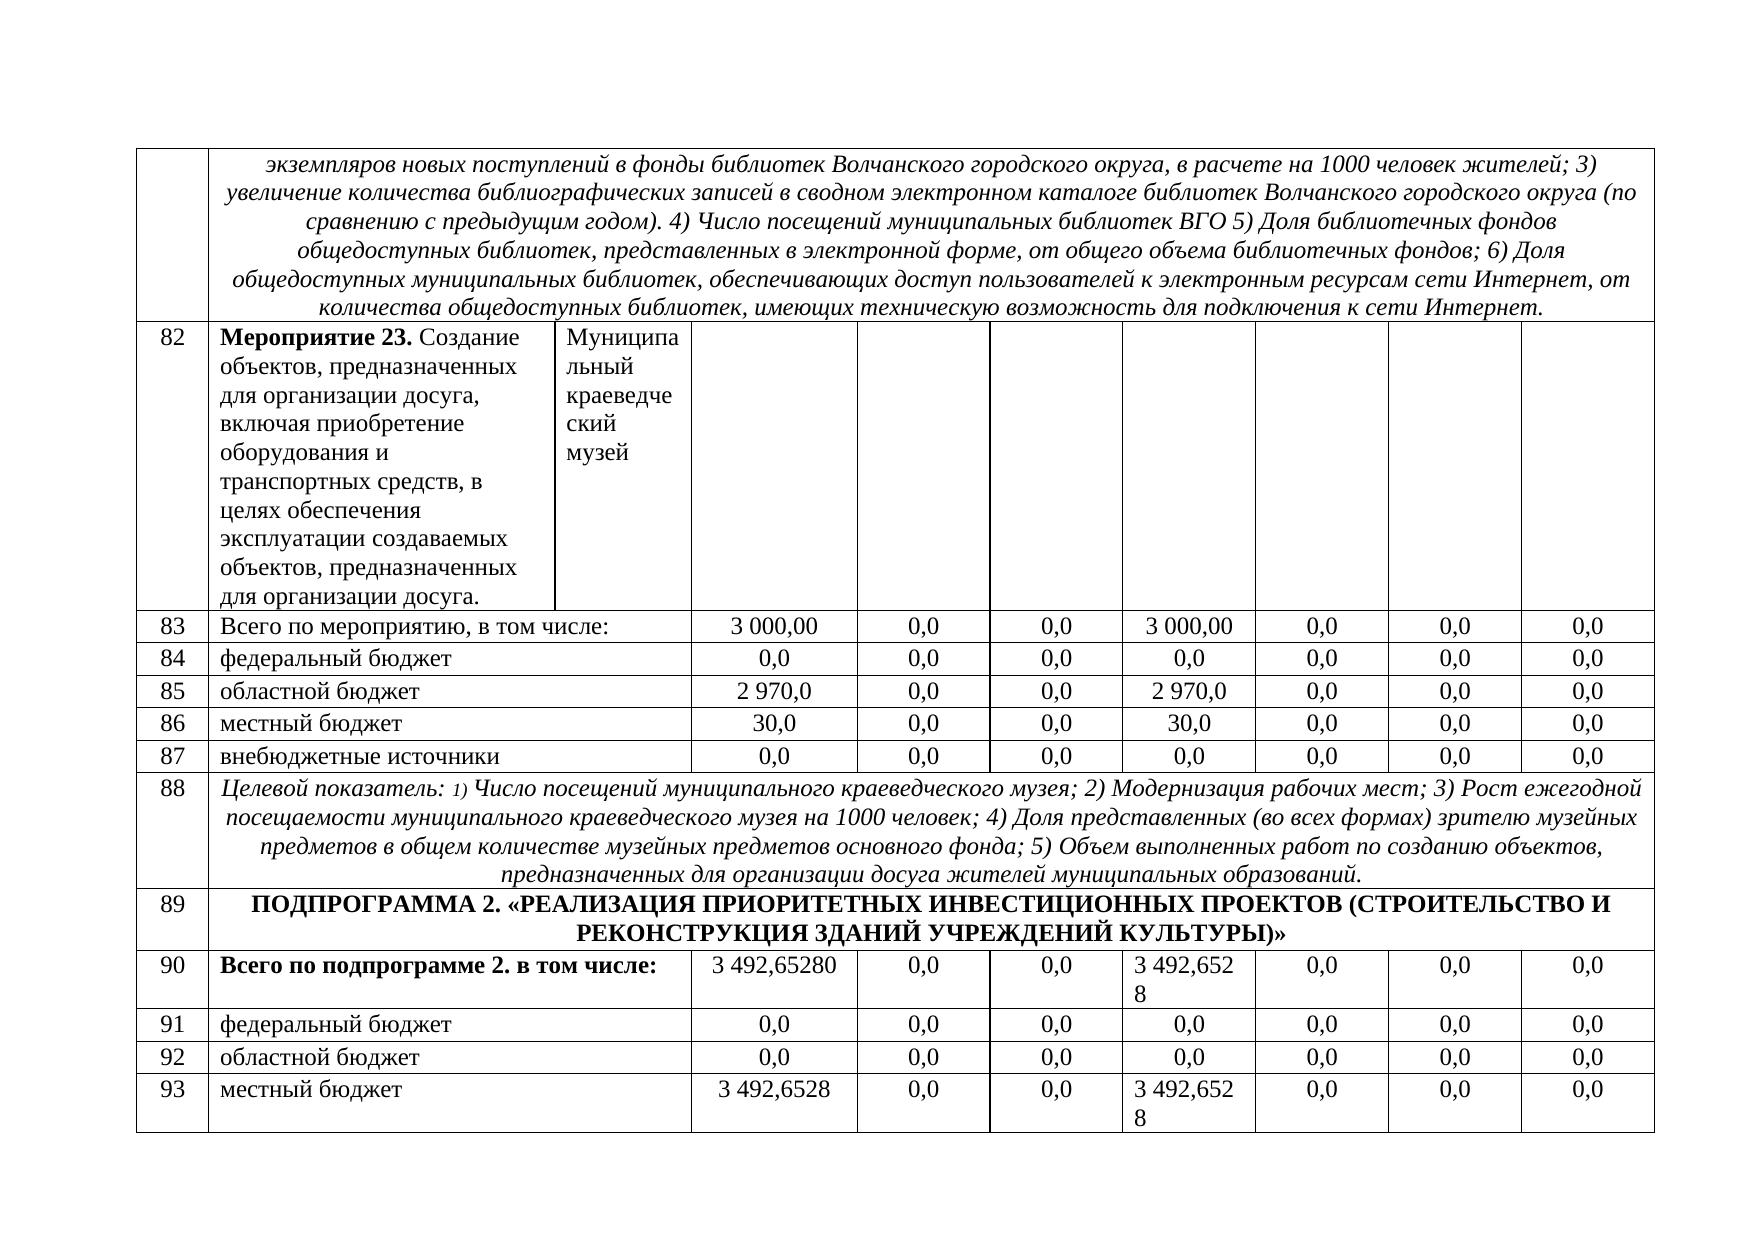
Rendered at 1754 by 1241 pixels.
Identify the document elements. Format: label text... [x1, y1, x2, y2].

table_cell 0,0 [1123, 643, 1255, 675]
table_cell 0,0 [991, 1042, 1122, 1073]
table_cell 0,0 [1522, 643, 1654, 675]
table_cell 3 492,652 8 [1123, 1074, 1255, 1132]
table_cell 0,0 [1522, 1074, 1654, 1132]
table_cell 3 492,652 8 [1123, 951, 1255, 1008]
table_cell 2 970,0 [692, 676, 857, 707]
table_cell 0,0 [991, 1074, 1122, 1132]
table_cell 0,0 [991, 611, 1122, 642]
table_cell 0,0 [692, 643, 857, 675]
table_cell 0,0 [858, 1042, 989, 1073]
table_cell Целевой показатель: 1) Число посещений муниципального краеведческого музея; 2) Модернизация рабочих мест; 3) Рост ежегодной посещаемости муниципального краеведческого музея на 1000 человек; 4) Доля представленных (во всех формах) зрителю музейных предметов в общем количестве музейных предметов основного фонда; 5) Объем выполненных работ по созданию объектов, предназначенных для организации досуга жителей муниципальных образований. [209, 773, 1654, 888]
table_cell 0,0 [1256, 1009, 1388, 1041]
table_cell 0,0 [1256, 741, 1388, 772]
table_cell 0,0 [991, 1009, 1122, 1041]
table_cell 88 [137, 773, 208, 888]
table_cell ПОДПРОГРАММА 2. «РЕАЛИЗАЦИЯ ПРИОРИТЕТНЫХ ИНВЕСТИЦИОННЫХ ПРОЕКТОВ (СТРОИТЕЛЬСТВО И РЕКОНСТРУКЦИЯ ЗДАНИЙ УЧРЕЖДЕНИЙ КУЛЬТУРЫ)» [209, 889, 1654, 949]
table_cell Муниципальный краеведческий музей [556, 322, 691, 610]
table_cell 3 000,00 [692, 611, 857, 642]
table_cell 0,0 [1389, 611, 1521, 642]
table_cell 0,0 [1123, 741, 1255, 772]
table_cell 0,0 [1256, 643, 1388, 675]
table_cell 90 [137, 951, 208, 1008]
table_cell 86 [137, 708, 208, 740]
table_cell 0,0 [991, 676, 1122, 707]
table_cell 0,0 [858, 643, 989, 675]
table_cell 0,0 [692, 1042, 857, 1073]
table_cell 0,0 [1389, 676, 1521, 707]
table_cell 0,0 [858, 741, 989, 772]
table_cell 0,0 [1256, 611, 1388, 642]
table_cell 0,0 [1389, 1074, 1521, 1132]
table_cell 0,0 [1389, 1042, 1521, 1073]
table_cell 0,0 [1389, 741, 1521, 772]
table_cell 84 [137, 643, 208, 675]
table_cell 0,0 [1123, 1042, 1255, 1073]
table_cell 0,0 [1389, 1009, 1521, 1041]
table_cell 0,0 [1256, 951, 1388, 1008]
table_cell 83 [137, 611, 208, 642]
table_cell [991, 322, 1122, 610]
table_cell 3 000,00 [1123, 611, 1255, 642]
table_cell федеральный бюджет [209, 1009, 691, 1041]
table_cell 91 [137, 1009, 208, 1041]
table_cell 0,0 [991, 741, 1122, 772]
table_cell Мероприятие 23. Создание объектов, предназначенных для организации досуга, включая приобретение оборудования и транспортных средств, в целях обеспечения эксплуатации создаваемых объектов, предназначенных для организации досуга. [209, 322, 554, 610]
table_cell 81 [137, 149, 208, 321]
table_cell Всего по мероприятию, в том числе: [209, 611, 691, 642]
table_cell 30,0 [692, 708, 857, 740]
table_cell 92 [137, 1042, 208, 1073]
table_cell 30,0 [1123, 708, 1255, 740]
table_cell 0,0 [1522, 741, 1654, 772]
table_cell 0,0 [1522, 676, 1654, 707]
table_cell 0,0 [1123, 1009, 1255, 1041]
table_cell 0,0 [858, 1009, 989, 1041]
table_cell местный бюджет [209, 708, 691, 740]
table_cell 0,0 [1389, 643, 1521, 675]
table_cell 85 [137, 676, 208, 707]
table_cell 0,0 [991, 708, 1122, 740]
table_cell 0,0 [1522, 951, 1654, 1008]
table_cell [1123, 322, 1255, 610]
table_cell 0,0 [858, 951, 989, 1008]
table_cell 0,0 [692, 741, 857, 772]
table_cell 0,0 [1389, 708, 1521, 740]
table_cell 0,0 [1522, 611, 1654, 642]
table_cell 3 492,6528 [692, 1074, 857, 1132]
table_cell Всего по подпрограмме 2. в том числе: [209, 951, 691, 1008]
table_cell 0,0 [858, 611, 989, 642]
table_cell 0,0 [858, 708, 989, 740]
table_cell 3 492,65280 [692, 951, 857, 1008]
table_cell 0,0 [1522, 1009, 1654, 1041]
table_cell 0,0 [1256, 1042, 1388, 1073]
table_cell 82 [137, 322, 208, 610]
table_cell областной бюджет [209, 676, 691, 707]
table_cell 0,0 [858, 1074, 989, 1132]
table_cell [1256, 322, 1388, 610]
table_cell 0,0 [1256, 676, 1388, 707]
table_cell 0,0 [1256, 708, 1388, 740]
table_cell внебюджетные источники [209, 741, 691, 772]
table_cell 0,0 [1522, 708, 1654, 740]
table_cell [1522, 322, 1654, 610]
table_cell 0,0 [1522, 1042, 1654, 1073]
table_cell 2 970,0 [1123, 676, 1255, 707]
table_cell областной бюджет [209, 1042, 691, 1073]
table_cell 0,0 [1256, 1074, 1388, 1132]
table_cell [692, 322, 857, 610]
table_cell 0,0 [1389, 951, 1521, 1008]
table_cell местный бюджет [209, 1074, 691, 1132]
table_cell [858, 322, 989, 610]
table_cell федеральный бюджет [209, 643, 691, 675]
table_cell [209, 149, 1654, 321]
table_cell 87 [137, 741, 208, 772]
table_cell 0,0 [858, 676, 989, 707]
table_cell 89 [137, 889, 208, 949]
table_cell 0,0 [991, 643, 1122, 675]
table_cell 0,0 [692, 1009, 857, 1041]
table_cell 0,0 [991, 951, 1122, 1008]
table_cell [1389, 322, 1521, 610]
table_cell 93 [137, 1074, 208, 1132]
